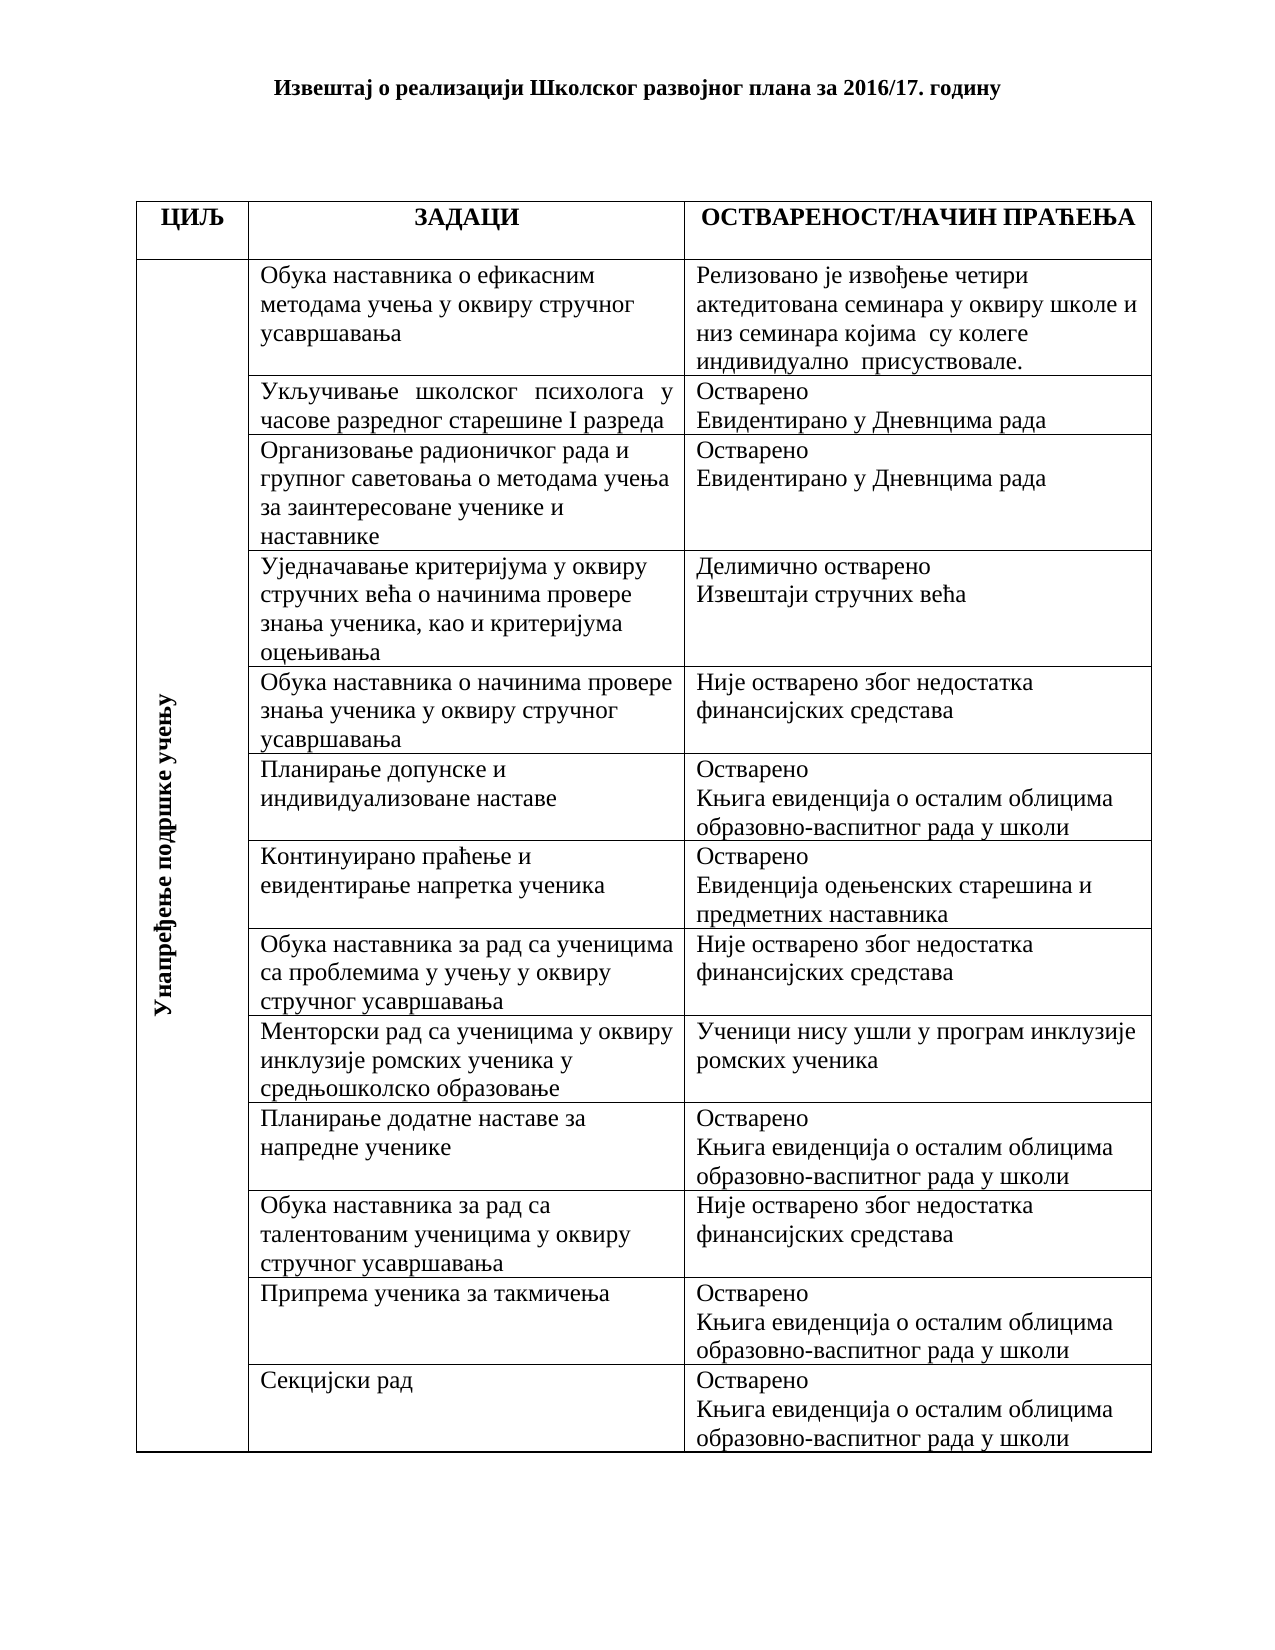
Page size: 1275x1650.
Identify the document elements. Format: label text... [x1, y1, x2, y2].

table_header ОСТВАРЕНОСТ/НАЧИН ПРАЋЕЊА [685, 202, 1151, 259]
table_cell Обука наставника за рад са талентованим ученицима у оквиру стручног усавршавања [249, 1191, 684, 1277]
table_cell Остварено Књига евиденција о осталим облицима образовно-васпитног рада у школи [685, 1103, 1151, 1189]
table_cell Остварено Евидентирано у Дневнцима рада [685, 435, 1151, 550]
table_cell Остварено Евиденција одењенских старешина и предметних наставника [685, 841, 1151, 928]
table_cell Припрема ученика за такмичења [249, 1278, 684, 1364]
table_cell Није остварено због недостатка финансијских средстава [685, 1191, 1151, 1277]
table_cell Није остварено због недостатка финансијских средстава [685, 667, 1151, 753]
table_cell Укључивање школског психолога у часове разредног старешине I разреда [249, 376, 684, 434]
table_cell Остварено Књига евиденција о осталим облицима образовно-васпитног рада у школи [685, 754, 1151, 840]
table_cell Релизовано је извођење четири актедитована семинара у оквиру школе и низ семинара којима су колеге индивидуално присуствовале. [685, 260, 1151, 375]
table_cell Менторски рад са ученицима у оквиру инклузије ромских ученика у средњошколско образовање [249, 1016, 684, 1102]
table_cell Није остварено због недостатка финансијских средстава [685, 929, 1151, 1015]
table_cell Планирање допунске и индивидуализоване наставе [249, 754, 684, 840]
table_cell Уједначавање критеријума у оквиру стручних већа о начинима провере знања ученика, као и критеријума оцењивања [249, 551, 684, 666]
table_header ЦИЉ [137, 202, 248, 259]
table_cell Континуирано праћење и евидентирање напретка ученика [249, 841, 684, 928]
table_cell Обука наставника за рад са ученицима са проблемима у учењу у оквиру стручног усавршавања [249, 929, 684, 1015]
table_cell Обука наставника о начинима провере знања ученика у оквиру стручног усавршавања [249, 667, 684, 753]
table_cell Организовање радионичког рада и групног саветовања о методама учења за заинтересоване ученике и наставнике [249, 435, 684, 550]
table_cell Ученици нису ушли у програм инклузије ромских ученика [685, 1016, 1151, 1102]
table_cell Унапређење подршке учењу [137, 260, 248, 1451]
table_cell Остварено Евидентирано у Дневнцима рада [685, 376, 1151, 434]
table_cell Планирање додатне наставе за напредне ученике [249, 1103, 684, 1189]
table_header ЗАДАЦИ [249, 202, 684, 259]
table_cell Секцијски рад [249, 1365, 684, 1451]
table_cell Делимично остварено Извештаји стручних већа [685, 551, 1151, 666]
table_cell Остварено Књига евиденција о осталим облицима образовно-васпитног рада у школи [685, 1278, 1151, 1364]
table_cell Остварено Књига евиденција о осталим облицима образовно-васпитног рада у школи [685, 1365, 1151, 1451]
table_cell Обука наставника о ефикасним методама учења у оквиру стручног усавршавања [249, 260, 684, 375]
